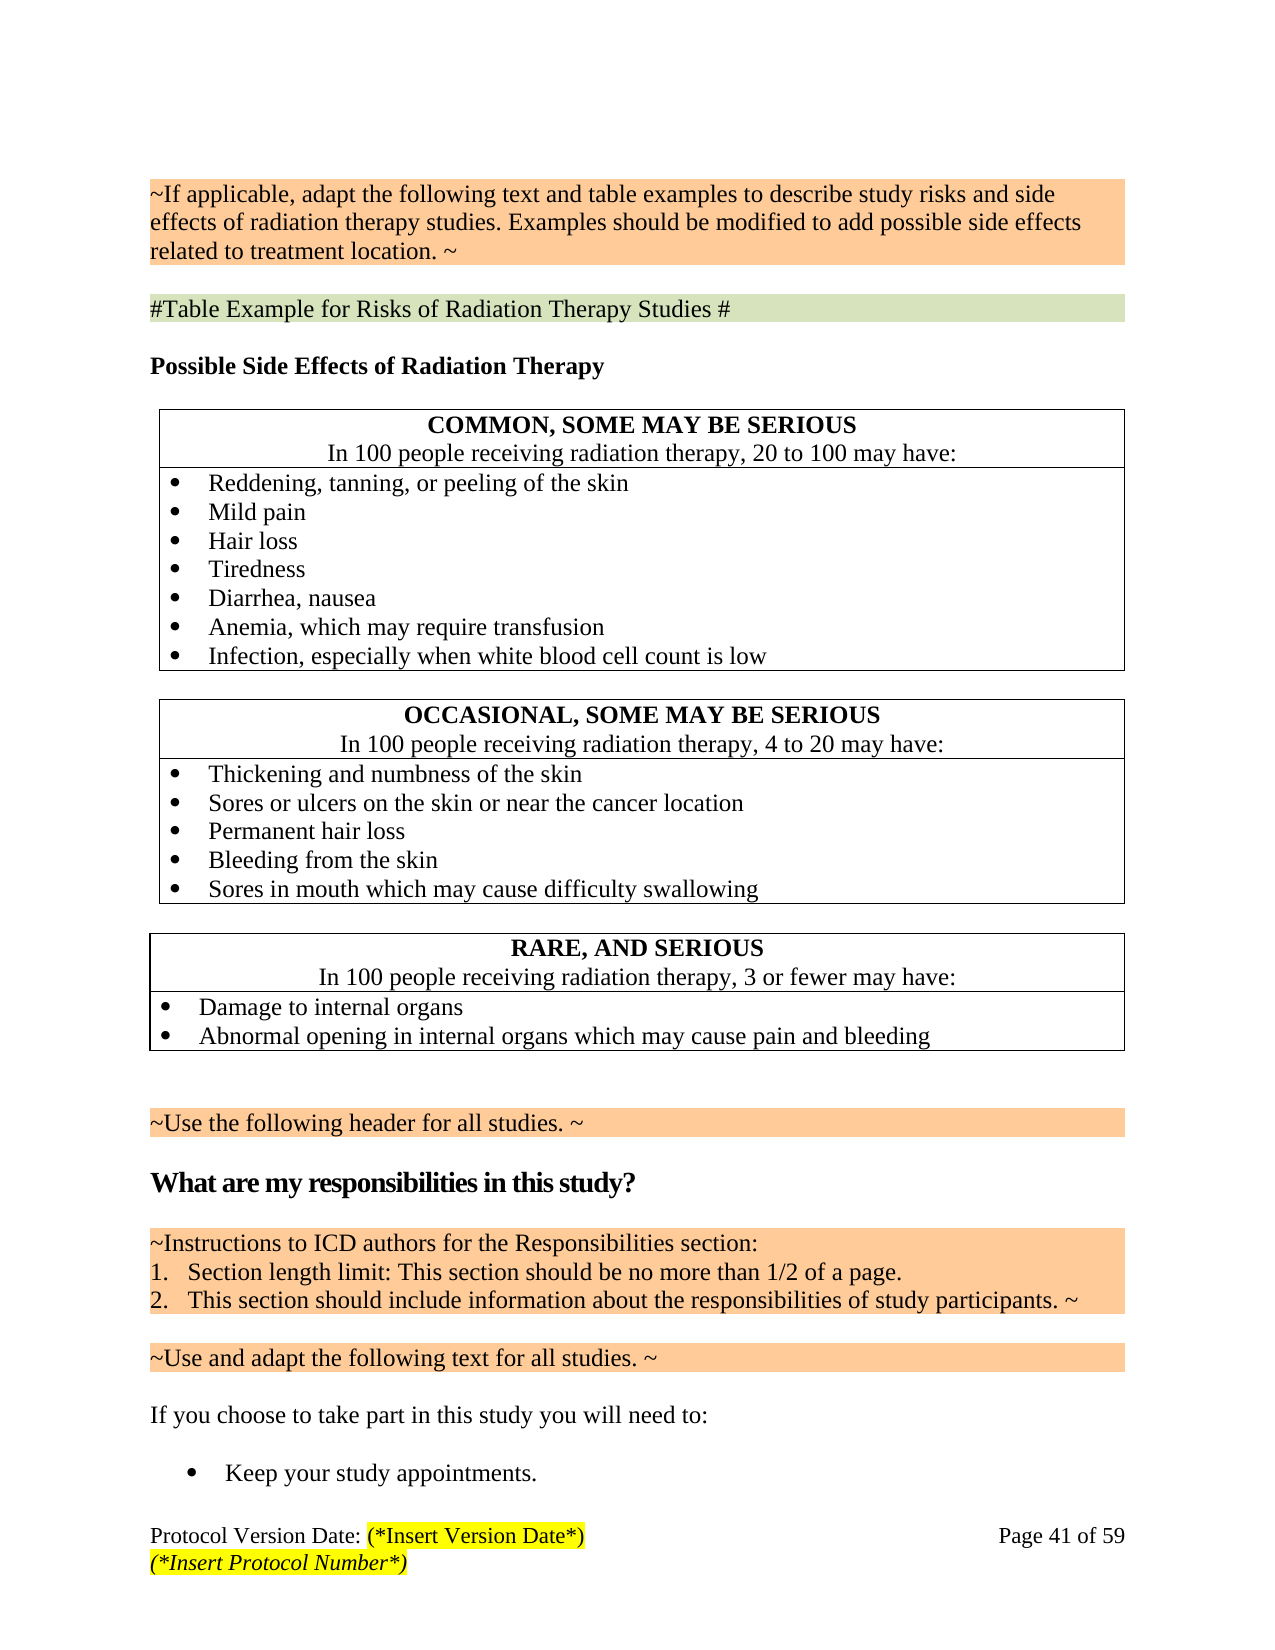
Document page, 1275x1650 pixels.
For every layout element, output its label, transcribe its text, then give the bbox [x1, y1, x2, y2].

text ~Use and adapt the following text for all studies. ~ [150, 1343, 1125, 1372]
list Section length limit: This section should be no more than 1/2 of a page. [150, 1257, 1125, 1285]
list This section should include information about the responsibilities of study participants. ~ [150, 1285, 1125, 1314]
table_header COMMON, SOME MAY BE SERIOUS In 100 people receiving radiation therapy, 20 to 100 may have: [160, 410, 1124, 467]
text ~If applicable, adapt the following text and table examples to describe study risks and side effects of radiation therapy studies. Examples should be modified to add possible side effects related to treatment location. ~ [150, 179, 1125, 265]
text Possible Side Effects of Radiation Therapy [150, 351, 1125, 380]
text What are my responsibilities in this study? [150, 1166, 1125, 1199]
table_cell Reddening, tanning, or peeling of the skin Mild pain Hair loss Tiredness Diarrhea, nausea Anemia, which may require transfusion Infection, especially when white blood cell count is low [160, 468, 1124, 669]
table_cell Damage to internal organs Abnormal opening in internal organs which may cause pain and bleeding [151, 992, 1124, 1049]
text ~Use the following header for all studies. ~ [150, 1108, 1125, 1137]
text ~Instructions to ICD authors for the Responsibilities section: [150, 1228, 1125, 1257]
text #Table Example for Risks of Radiation Therapy Studies # [150, 294, 1125, 322]
text If you choose to take part in this study you will need to: [150, 1400, 1125, 1429]
table_cell Thickening and numbness of the skin Sores or ulcers on the skin or near the cancer location Permanent hair loss Bleeding from the skin Sores in mouth which may cause difficulty swallowing [160, 759, 1124, 903]
table_header OCCASIONAL, SOME MAY BE SERIOUS In 100 people receiving radiation therapy, 4 to 20 may have: [160, 700, 1124, 758]
table_header RARE, AND SERIOUS In 100 people receiving radiation therapy, 3 or fewer may have: [151, 934, 1124, 991]
list Keep your study appointments. [187, 1458, 1125, 1487]
